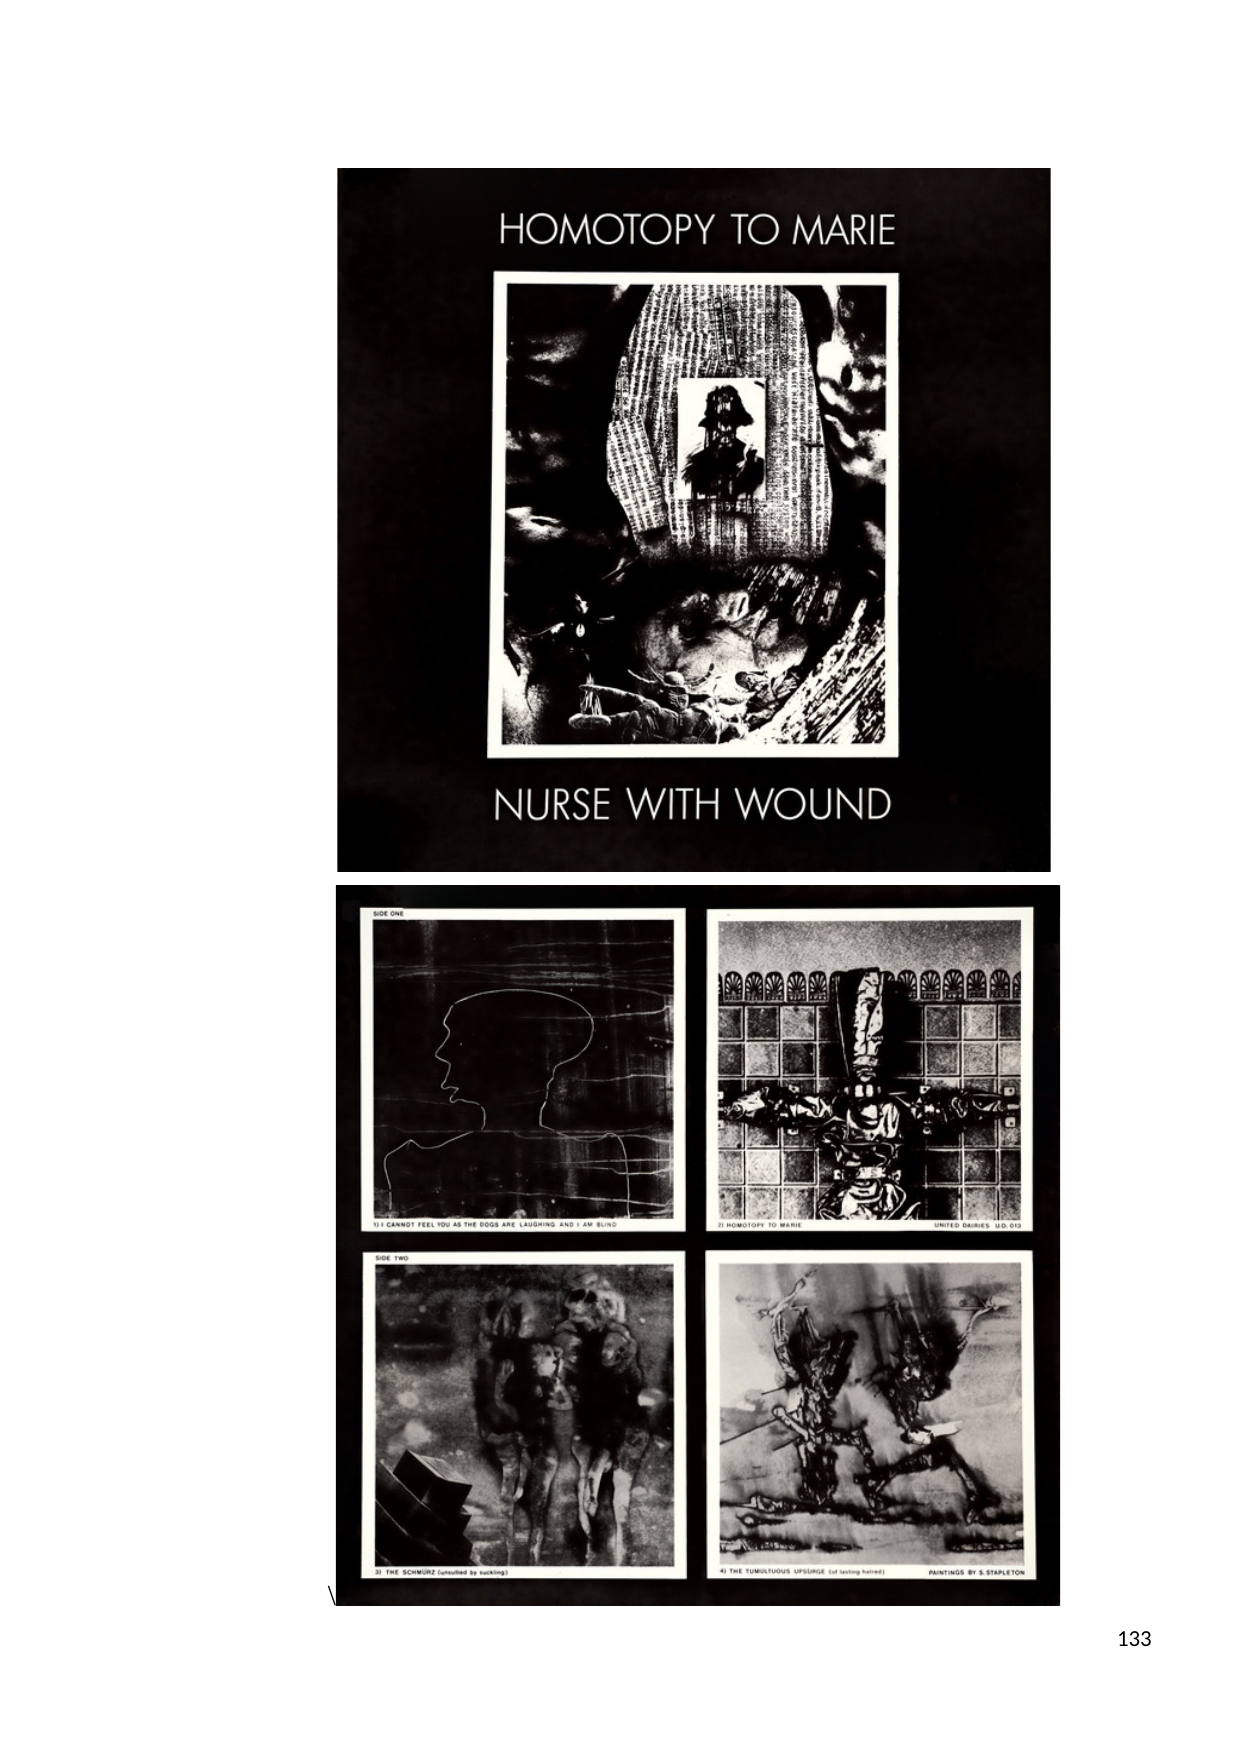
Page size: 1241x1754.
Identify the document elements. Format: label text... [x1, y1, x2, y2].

picture [335, 885, 1061, 1606]
picture [337, 168, 1051, 872]
